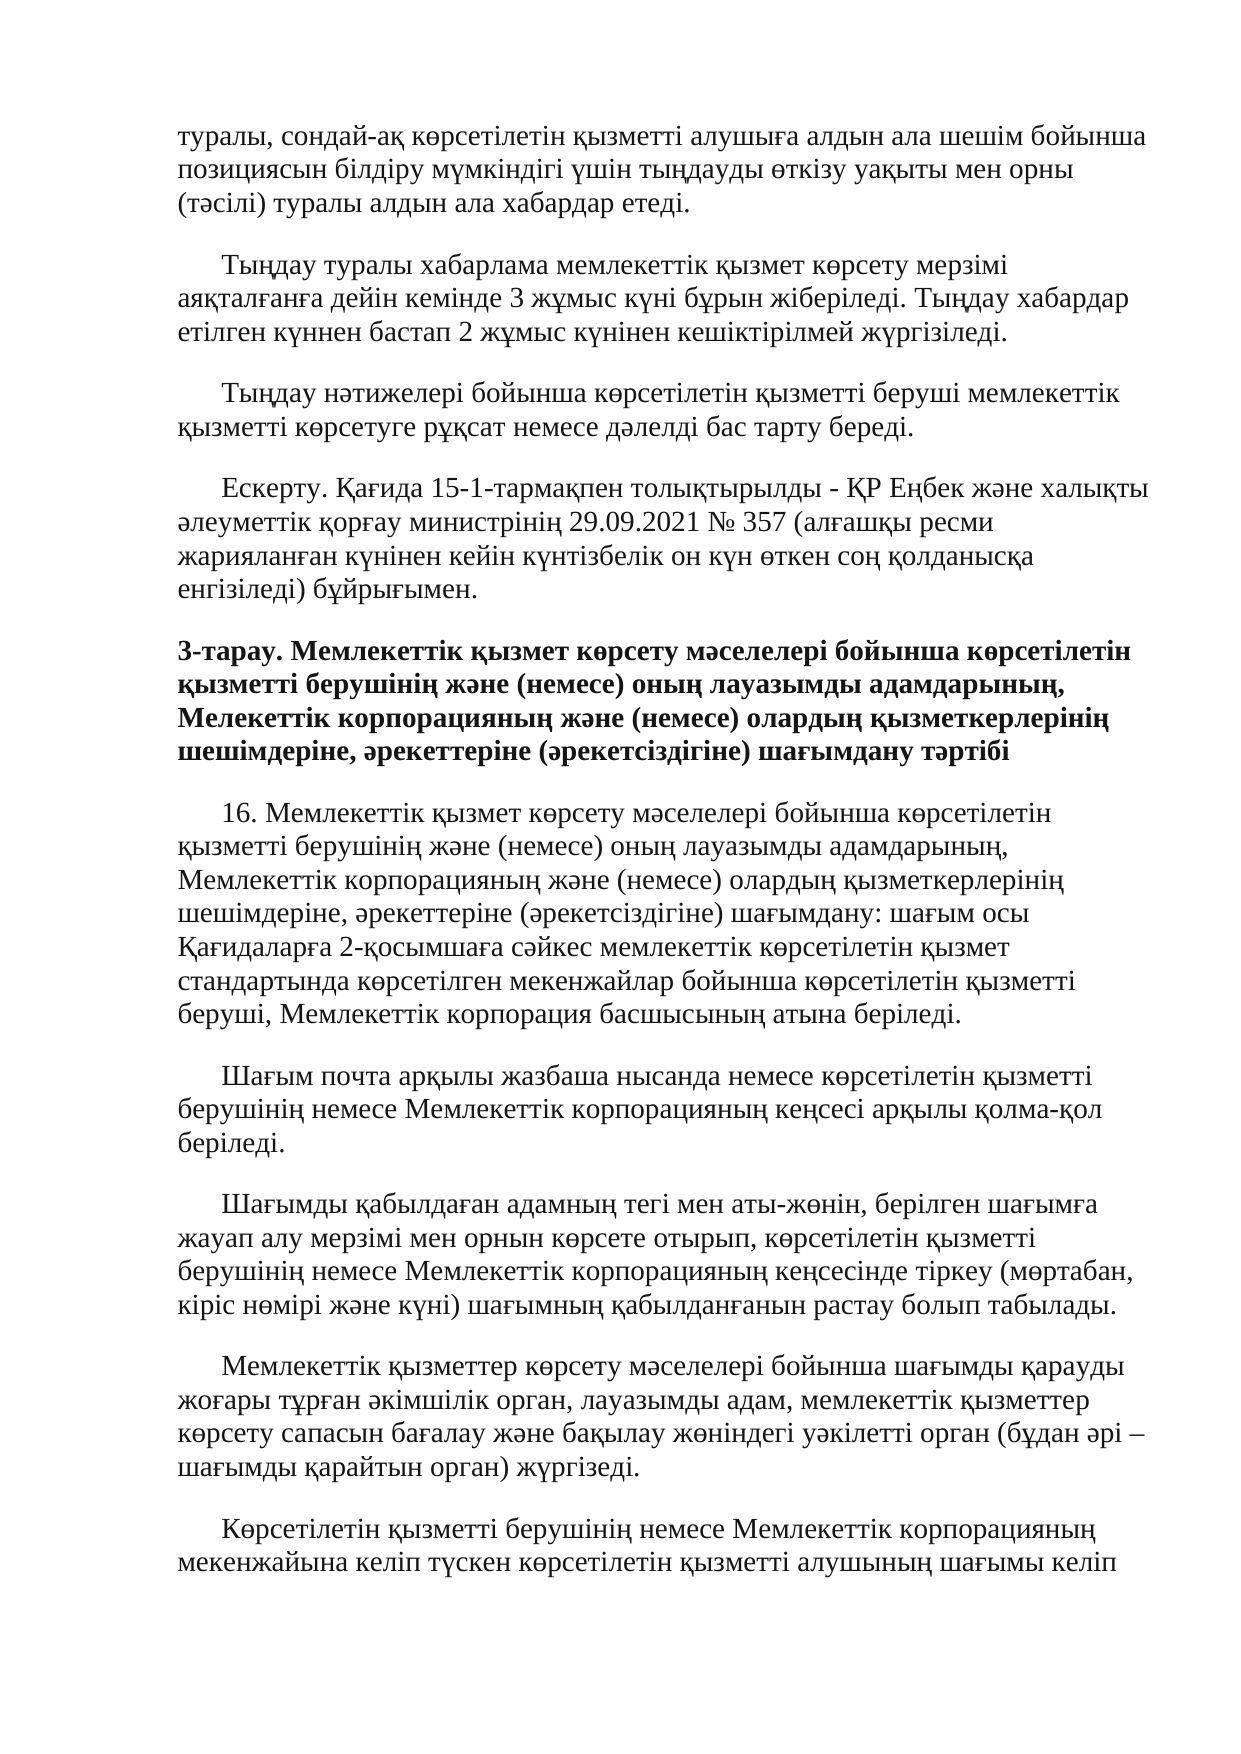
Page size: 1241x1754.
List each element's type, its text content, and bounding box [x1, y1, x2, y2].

text Ескерту. Қағида 15-1-тармақпен толықтырылды - ҚР Еңбек және халықты әлеуметтік қорғау министрінің 29.09.2021 № 357 (алғашқы ресми жарияланған күнінен кейін күнтізбелік он күн өткен соң қолданысқа енгізіледі) бұйрығымен. [177, 471, 1152, 605]
text Шағым почта арқылы жазбаша нысанда немесе көрсетілетін қызметті берушінің немесе Мемлекеттік корпорацияның кеңсесі арқылы қолма-қол беріледі. [177, 1058, 1152, 1158]
text Мемлекеттік қызметтер көрсету мәселелері бойынша шағымды қарауды жоғары тұрған әкімшілік орган, лауазымды адам, мемлекеттік қызметтер көрсету сапасын бағалау және бақылау жөніндегі уәкілетті орган (бұдан әрі – шағымды қарайтын орган) жүргізеді. [177, 1348, 1152, 1483]
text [177, 1511, 1152, 1578]
text Тыңдау туралы хабарлама мемлекеттік қызмет көрсету мерзімі аяқталғанға дейін кемінде 3 жұмыс күні бұрын жіберіледі. Тыңдау хабардар етілген күннен бастап 2 жұмыс күнінен кешіктірілмей жүргізіледі. [177, 247, 1152, 347]
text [177, 118, 1152, 219]
text 16. Мемлекеттік қызмет көрсету мәселелері бойынша көрсетілетін қызметті берушінің және (немесе) оның лауазымды адамдарының, Мемлекеттік корпорацияның және (немесе) олардың қызметкерлерінің шешімдеріне, әрекеттеріне (әрекетсіздігіне) шағымдану: шағым осы Қағидаларға 2-қосымшаға сәйкес мемлекеттік көрсетілетін қызмет стандартында көрсетілген мекенжайлар бойынша көрсетілетін қызметті беруші, Мемлекеттік корпорация басшысының атына беріледі. [177, 795, 1152, 1030]
text 3-тарау. Мемлекеттік қызмет көрсету мәселелері бойынша көрсетілетін қызметті берушінің және (немесе) оның лауазымды адамдарының, Мелекеттік корпорацияның және (немесе) олардың қызметкерлерінің шешімдеріне, әрекеттеріне (әрекетсiздiгiне) шағымдану тәртiбi [177, 633, 1152, 767]
text Шағымды қабылдаған адамның тегі мен аты-жөнін, берілген шағымға жауап алу мерзімі мен орнын көрсете отырып, көрсетілетін қызметті берушінің немесе Мемлекеттік корпорацияның кеңсесінде тіркеу (мөртабан, кіріс нөмірі және күні) шағымның қабылданғанын растау болып табылады. [177, 1186, 1152, 1321]
text Тыңдау нәтижелері бойынша көрсетілетін қызметті беруші мемлекеттік қызметті көрсетуге рұқсат немесе дәлелді бас тарту береді. [177, 375, 1152, 442]
